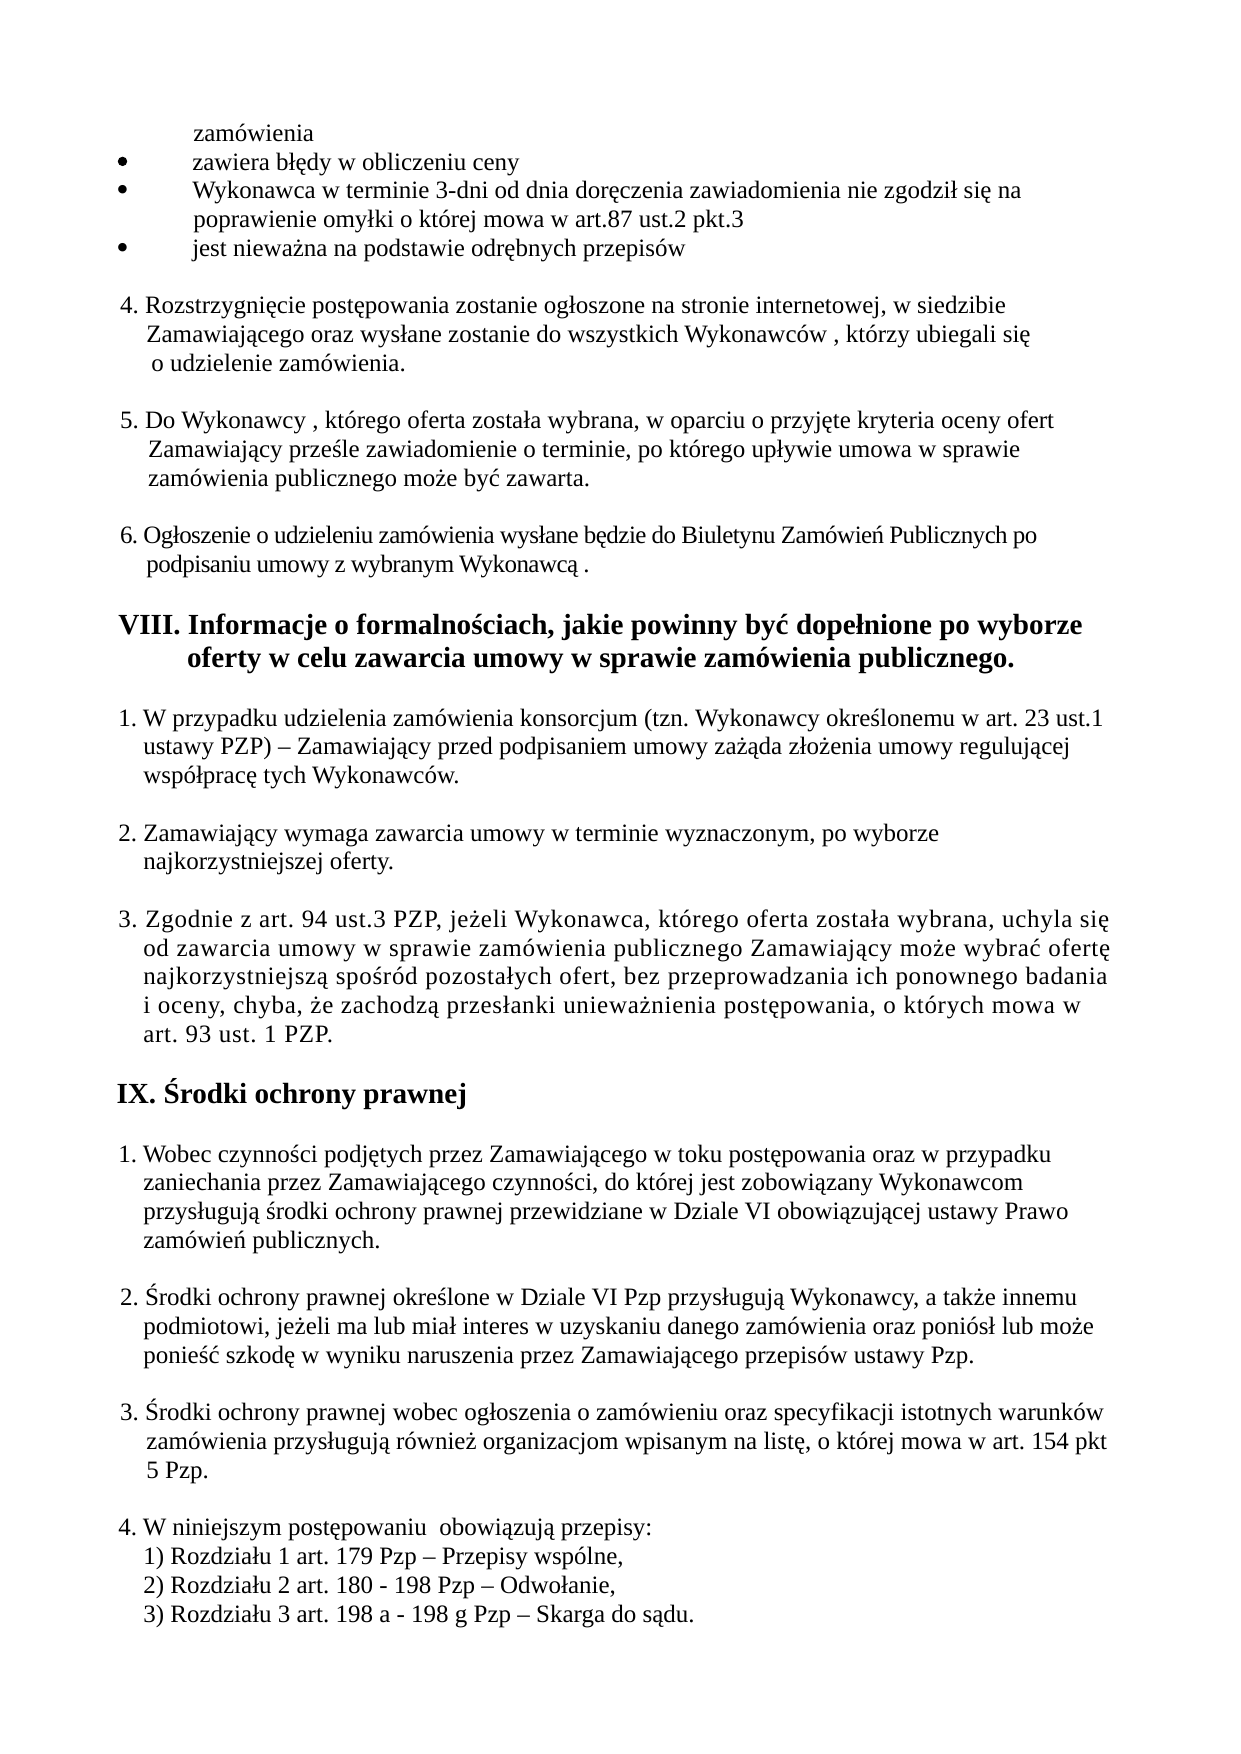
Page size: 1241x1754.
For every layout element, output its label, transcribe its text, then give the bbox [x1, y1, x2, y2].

text 1. W przypadku udzielenia zamówienia konsorcjum (tzn. Wykonawcy określonemu w art. 23 ust.1 ustawy PZP) – Zamawiający przed podpisaniem umowy zażąda złożenia umowy regulującej współpracę tych Wykonawców. [118, 703, 1122, 789]
text 5. Do Wykonawcy , którego oferta została wybrana, w oparciu o przyjęte kryteria oceny ofert Zamawiający prześle zawiadomienie o terminie, po którego upływie umowa w sprawie zamówienia publicznego może być zawarta. [120, 406, 1122, 492]
text 6. Ogłoszenie o udzieleniu zamówienia wysłane będzie do Biuletynu Zamówień Publicznych po podpisaniu umowy z wybranym Wykonawcą . [120, 521, 1122, 578]
text VIII. Informacje o formalnościach, jakie powinny być dopełnione po wyborze oferty w celu zawarcia umowy w sprawie zamówienia publicznego. [118, 607, 1122, 674]
text poprawienie omyłki o której mowa w art.87 ust.2 pkt.3 [118, 204, 1122, 233]
text 3) Rozdziału 3 art. 198 a - 198 g Pzp – Skarga do sądu. [143, 1599, 1122, 1627]
text 1. Wobec czynności podjętych przez Zamawiającego w toku postępowania oraz w przypadku zaniechania przez Zamawiającego czynności, do której jest zobowiązany Wykonawcom przysługują środki ochrony prawnej przewidziane w Dziale VI obowiązującej ustawy Prawo zamówień publicznych. [118, 1139, 1122, 1254]
text 2. Środki ochrony prawnej określone w Dziale VI Pzp przysługują Wykonawcy, a także innemu podmiotowi, jeżeli ma lub miał interes w uzyskaniu danego zamówienia oraz poniósł lub może ponieść szkodę w wyniku naruszenia przez Zamawiającego przepisów ustawy Pzp. [120, 1282, 1122, 1369]
list Wykonawca w terminie 3-dni od dnia doręczenia zawiadomienia nie zgodził się na [118, 176, 1122, 204]
text IX. Środki ochrony prawnej [116, 1076, 1122, 1110]
text 4. Rozstrzygnięcie postępowania zostanie ogłoszone na stronie internetowej, w siedzibie Zamawiającego oraz wysłane zostanie do wszystkich Wykonawców , którzy ubiegali się [120, 291, 1122, 348]
list zawiera błędy w obliczeniu ceny [118, 147, 1122, 176]
text 4. W niniejszym postępowaniu obowiązują przepisy: [118, 1512, 1122, 1541]
text 2) Rozdziału 2 art. 180 - 198 Pzp – Odwołanie, [143, 1570, 1122, 1599]
list jest nieważna na podstawie odrębnych przepisów [118, 233, 1122, 262]
text 2. Zamawiający wymaga zawarcia umowy w terminie wyznaczonym, po wyborze najkorzystniejszej oferty. [118, 818, 1122, 875]
text 3. Zgodnie z art. 94 ust.3 PZP, jeżeli Wykonawca, którego oferta została wybrana, uchyla się od zawarcia umowy w sprawie zamówienia publicznego Zamawiający może wybrać ofertę najkorzystniejszą spośród pozostałych ofert, bez przeprowadzania ich ponownego badania i oceny, chyba, że zachodzą przesłanki unieważnienia postępowania, o których mowa w art. 93 ust. 1 PZP. [118, 904, 1122, 1048]
text o udzielenie zamówienia. [120, 348, 1122, 377]
text 1) Rozdziału 1 art. 179 Pzp – Przepisy wspólne, [143, 1541, 1122, 1570]
text zamówienia [118, 118, 1122, 147]
text 3. Środki ochrony prawnej wobec ogłoszenia o zamówieniu oraz specyfikacji istotnych warunków zamówienia przysługują również organizacjom wpisanym na listę, o której mowa w art. 154 pkt 5 Pzp. [120, 1397, 1122, 1484]
